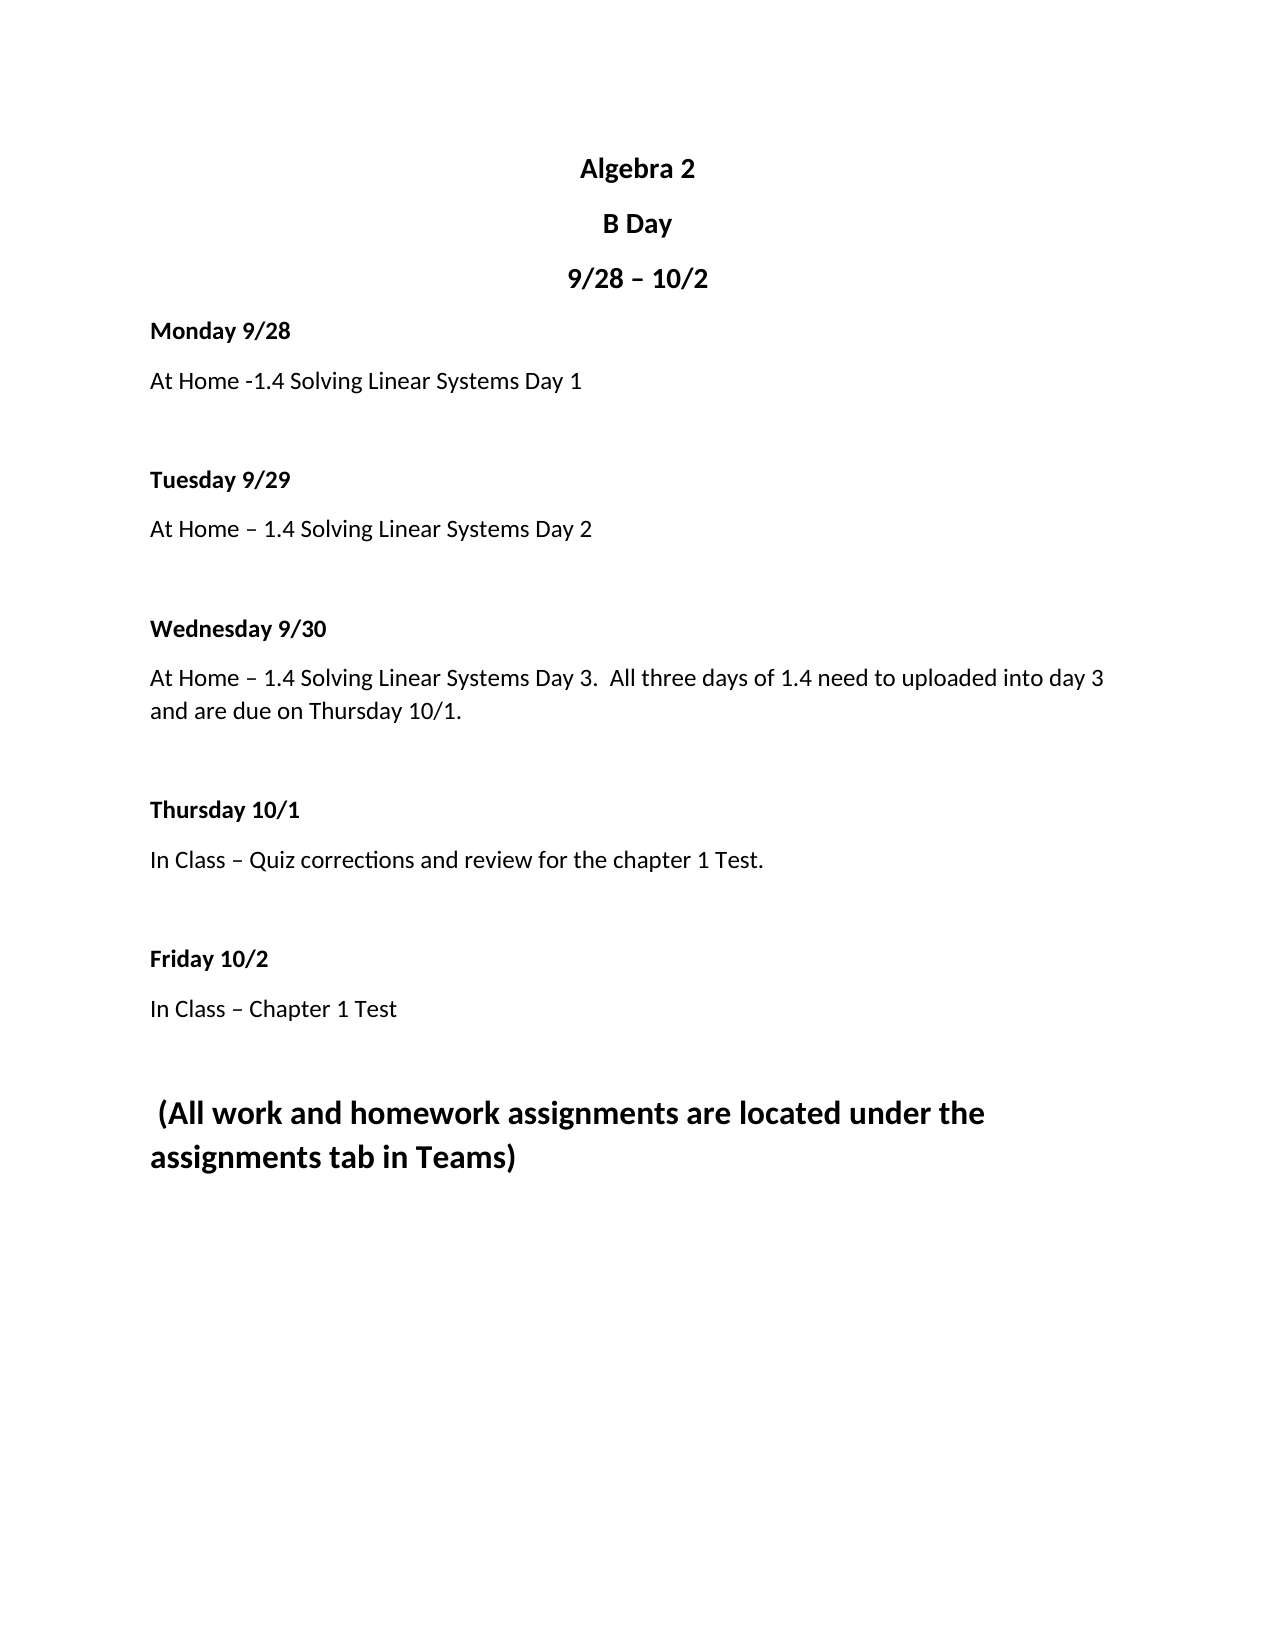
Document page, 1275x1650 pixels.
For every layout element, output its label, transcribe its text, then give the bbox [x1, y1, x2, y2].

text Tuesday 9/29 [150, 464, 1125, 494]
text At Home – 1.4 Solving Linear Systems Day 3. All three days of 1.4 need to uploaded into day 3 and are due on Thursday 10/1. [150, 662, 1125, 726]
text Thursday 10/1 [150, 794, 1125, 825]
text At Home – 1.4 Solving Linear Systems Day 2 [150, 514, 1125, 544]
text Wednesday 9/30 [150, 613, 1125, 643]
text In Class – Quiz corrections and review for the chapter 1 Test. [150, 844, 1125, 874]
text Friday 10/2 [150, 943, 1125, 974]
text In Class – Chapter 1 Test [150, 993, 1125, 1023]
text Monday 9/28 [150, 315, 1125, 346]
text (All work and homework assignments are located under the assignments tab in Teams) [150, 1092, 1125, 1177]
text At Home -1.4 Solving Linear Systems Day 1 [150, 365, 1125, 395]
text B Day [150, 205, 1125, 241]
text Algebra 2 [150, 150, 1125, 186]
text 9/28 – 10/2 [150, 260, 1125, 296]
